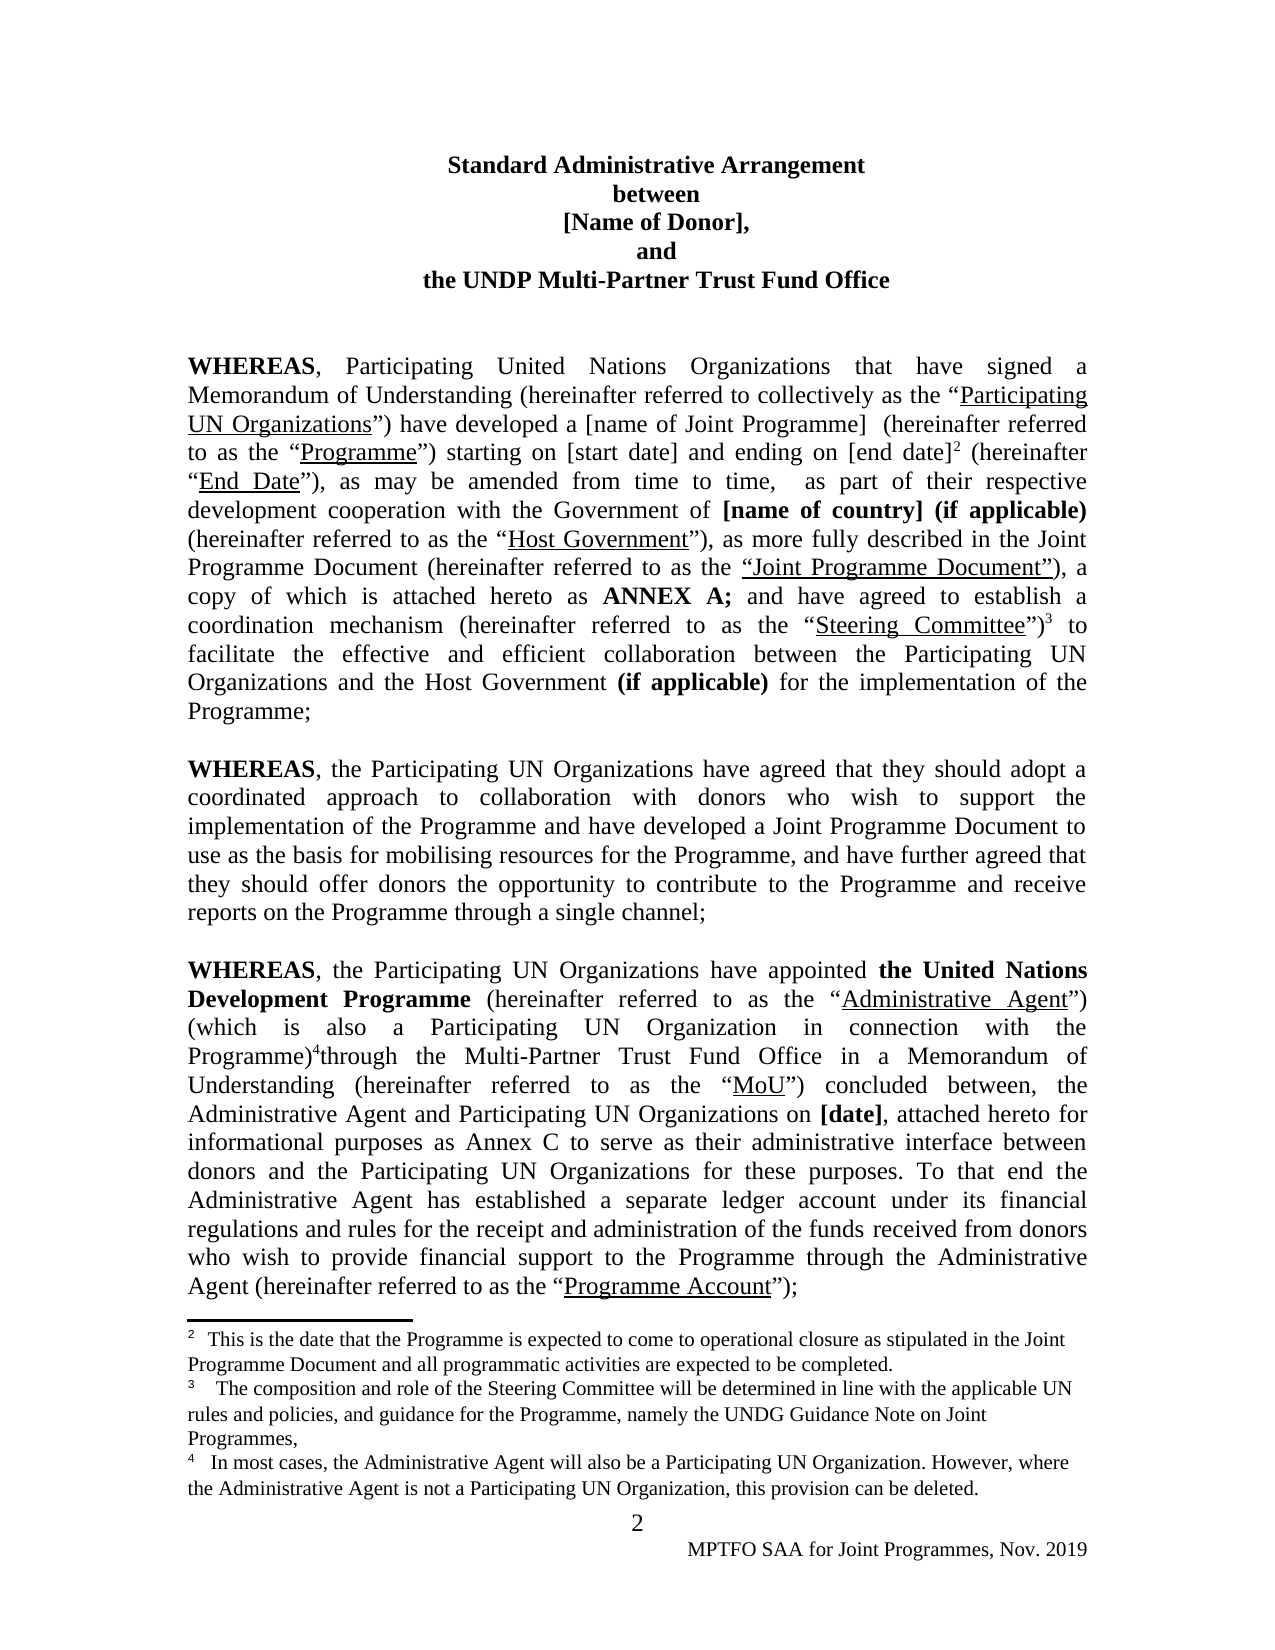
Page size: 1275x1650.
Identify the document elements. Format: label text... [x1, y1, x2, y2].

text WHEREAS, the Participating UN Organizations have appointed the United Nations Development Programme (hereinafter referred to as the “Administrative Agent”) (which is also a Participating UN Organization in connection with the Programme)through the Multi-Partner Trust Fund Office in a Memorandum of Understanding (hereinafter referred to as the “MoU”) concluded between, the Administrative Agent and Participating UN Organizations on [date], attached hereto for informational purposes as Annex C to serve as their administrative interface between donors and the Participating UN Organizations for these purposes. To that end the Administrative Agent has established a separate ledger account under its financial regulations and rules for the receipt and administration of the funds received from donors who wish to provide financial support to the Programme through the Administrative Agent (hereinafter referred to as the “Programme Account”); [187, 955, 1087, 1300]
text the UNDP Multi-Partner Trust Fund Office [225, 265, 1087, 294]
text and [225, 236, 1087, 265]
text WHEREAS, the Participating UN Organizations have agreed that they should adopt a coordinated approach to collaboration with donors who wish to support the implementation of the Programme and have developed a Joint Programme Document to use as the basis for mobilising resources for the Programme, and have further agreed that they should offer donors the opportunity to contribute to the Programme and receive reports on the Programme through a single channel; [187, 754, 1087, 926]
text between [225, 179, 1087, 207]
text Standard Administrative Arrangement [225, 150, 1087, 179]
text [Name of Donor], [225, 207, 1087, 236]
text WHEREAS, Participating United Nations Organizations that have signed a Memorandum of Understanding (hereinafter referred to collectively as the “Participating UN Organizations”) have developed a [name of Joint Programme] (hereinafter referred to as the “Programme”) starting on [start date] and ending on [end date] (hereinafter “End Date”), as may be amended from time to time, as part of their respective development cooperation with the Government of [name of country] (if applicable) (hereinafter referred to as the “Host Government”), as more fully described in the Joint Programme Document (hereinafter referred to as the “Joint Programme Document”), a copy of which is attached hereto as ANNEX A; and have agreed to establish a coordination mechanism (hereinafter referred to as the “Steering Committee”) to facilitate the effective and efficient collaboration between the Participating UN Organizations and the Host Government (if applicable) for the implementation of the Programme; [187, 351, 1087, 725]
